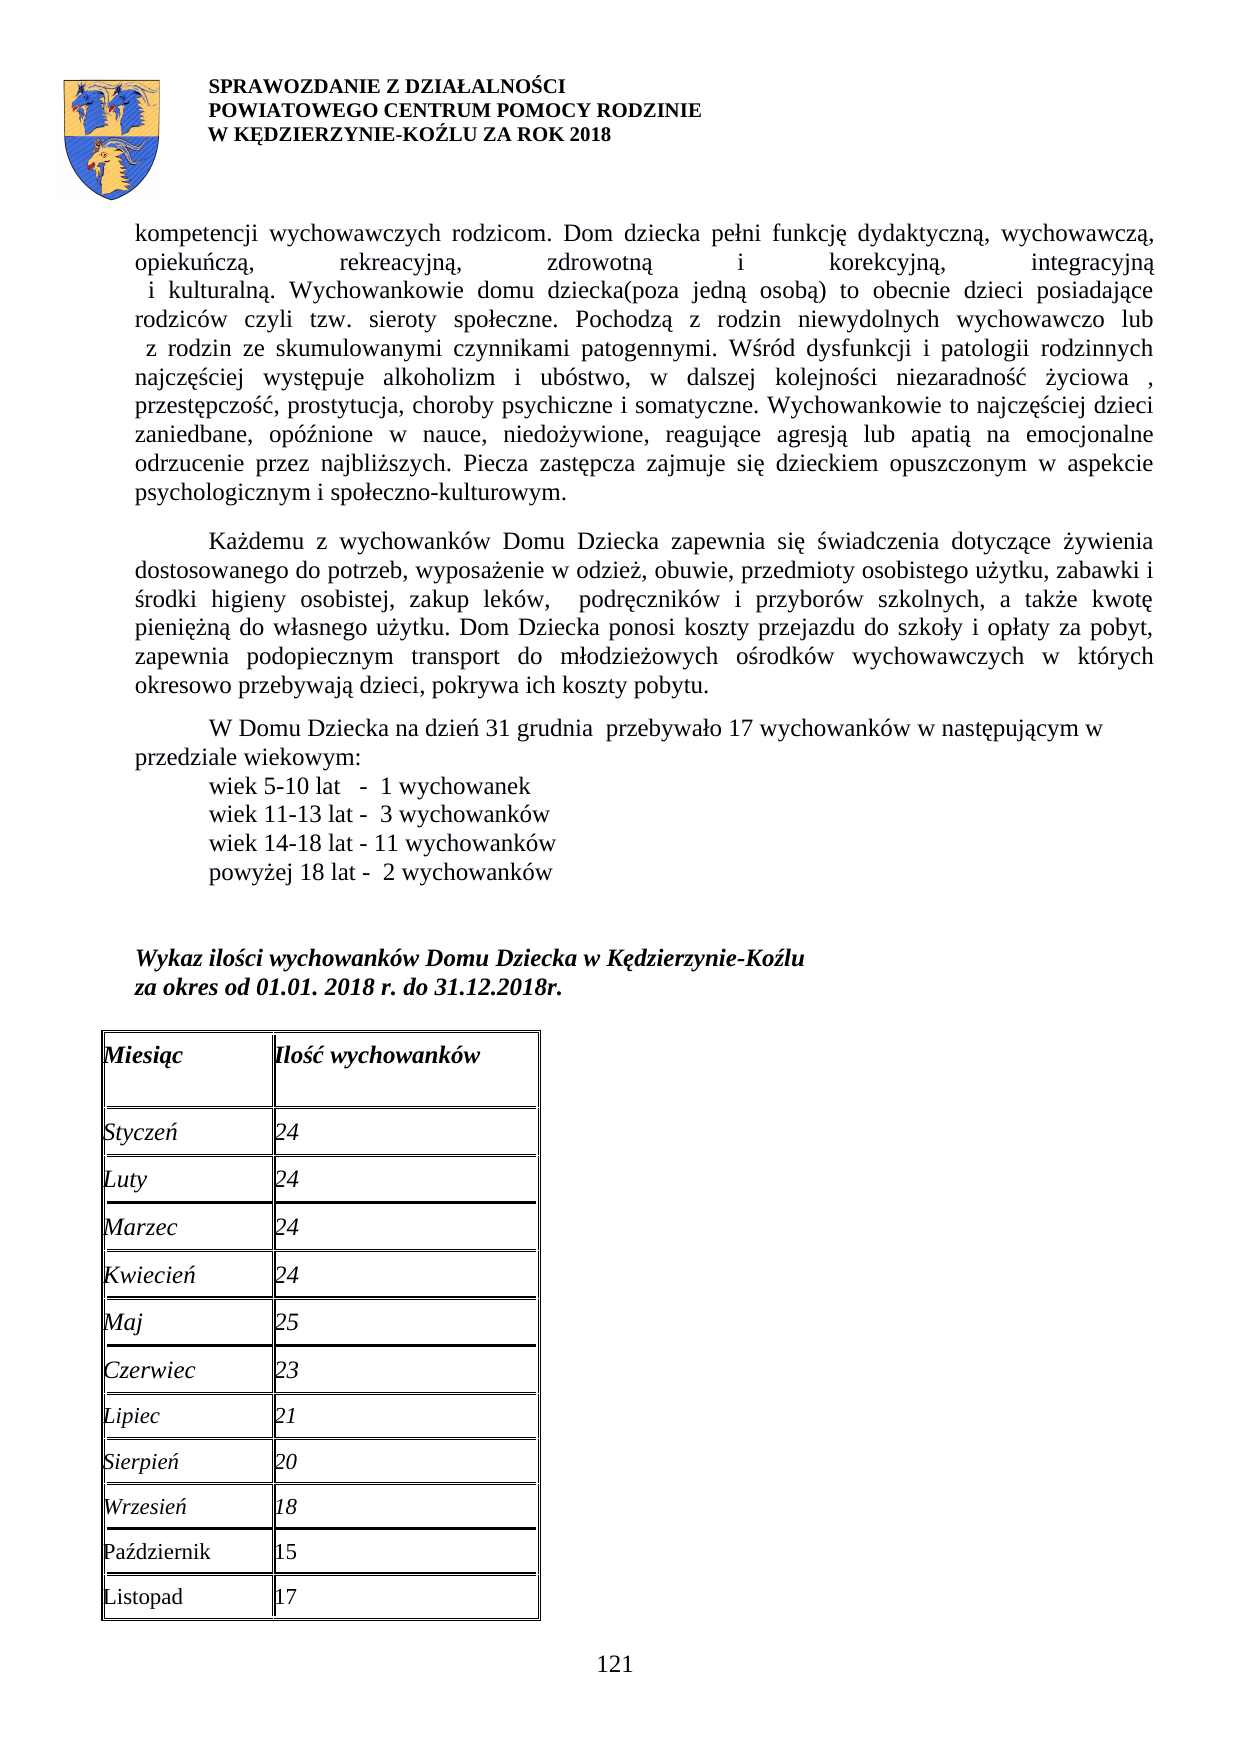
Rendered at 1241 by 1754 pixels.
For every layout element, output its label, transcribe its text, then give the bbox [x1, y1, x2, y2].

text wiek 11-13 lat - 3 wychowanków [134, 799, 1155, 828]
picture [59, 75, 160, 201]
text W Domu Dziecka na dzień 31 grudnia przebywało 17 wychowanków w następującym w przedziale wiekowym: [134, 713, 1155, 771]
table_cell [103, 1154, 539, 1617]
text za okres od 01.01. 2018 r. do 31.12.2018r. [134, 972, 1149, 1001]
text powyżej 18 lat - 2 wychowanków [134, 857, 1155, 886]
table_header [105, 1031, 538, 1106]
text wiek 5-10 lat - 1 wychowanek [134, 771, 1155, 799]
text Każdemu z wychowanków Domu Dziecka zapewnia się świadczenia dotyczące żywienia dostosowanego do potrzeb, wyposażenie w odzież, obuwie, przedmioty osobistego użytku, zabawki i środki higieny osobistej, zakup leków, podręczników i przyborów szkolnych, a także kwotę pieniężną do własnego użytku. Dom Dziecka ponosi koszty przejazdu do szkoły i opłaty za pobyt, zapewnia podopiecznym transport do młodzieżowych ośrodków wychowawczych w których okresowo przebywają dzieci, pokrywa ich koszty pobytu. [134, 526, 1155, 699]
text Wykaz ilości wychowanków Domu Dziecka w Kędzierzynie-Koźlu [134, 943, 1149, 972]
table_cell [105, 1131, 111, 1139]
text wiek 14-18 lat - 11 wychowanków [134, 828, 1155, 857]
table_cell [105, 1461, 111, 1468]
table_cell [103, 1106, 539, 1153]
